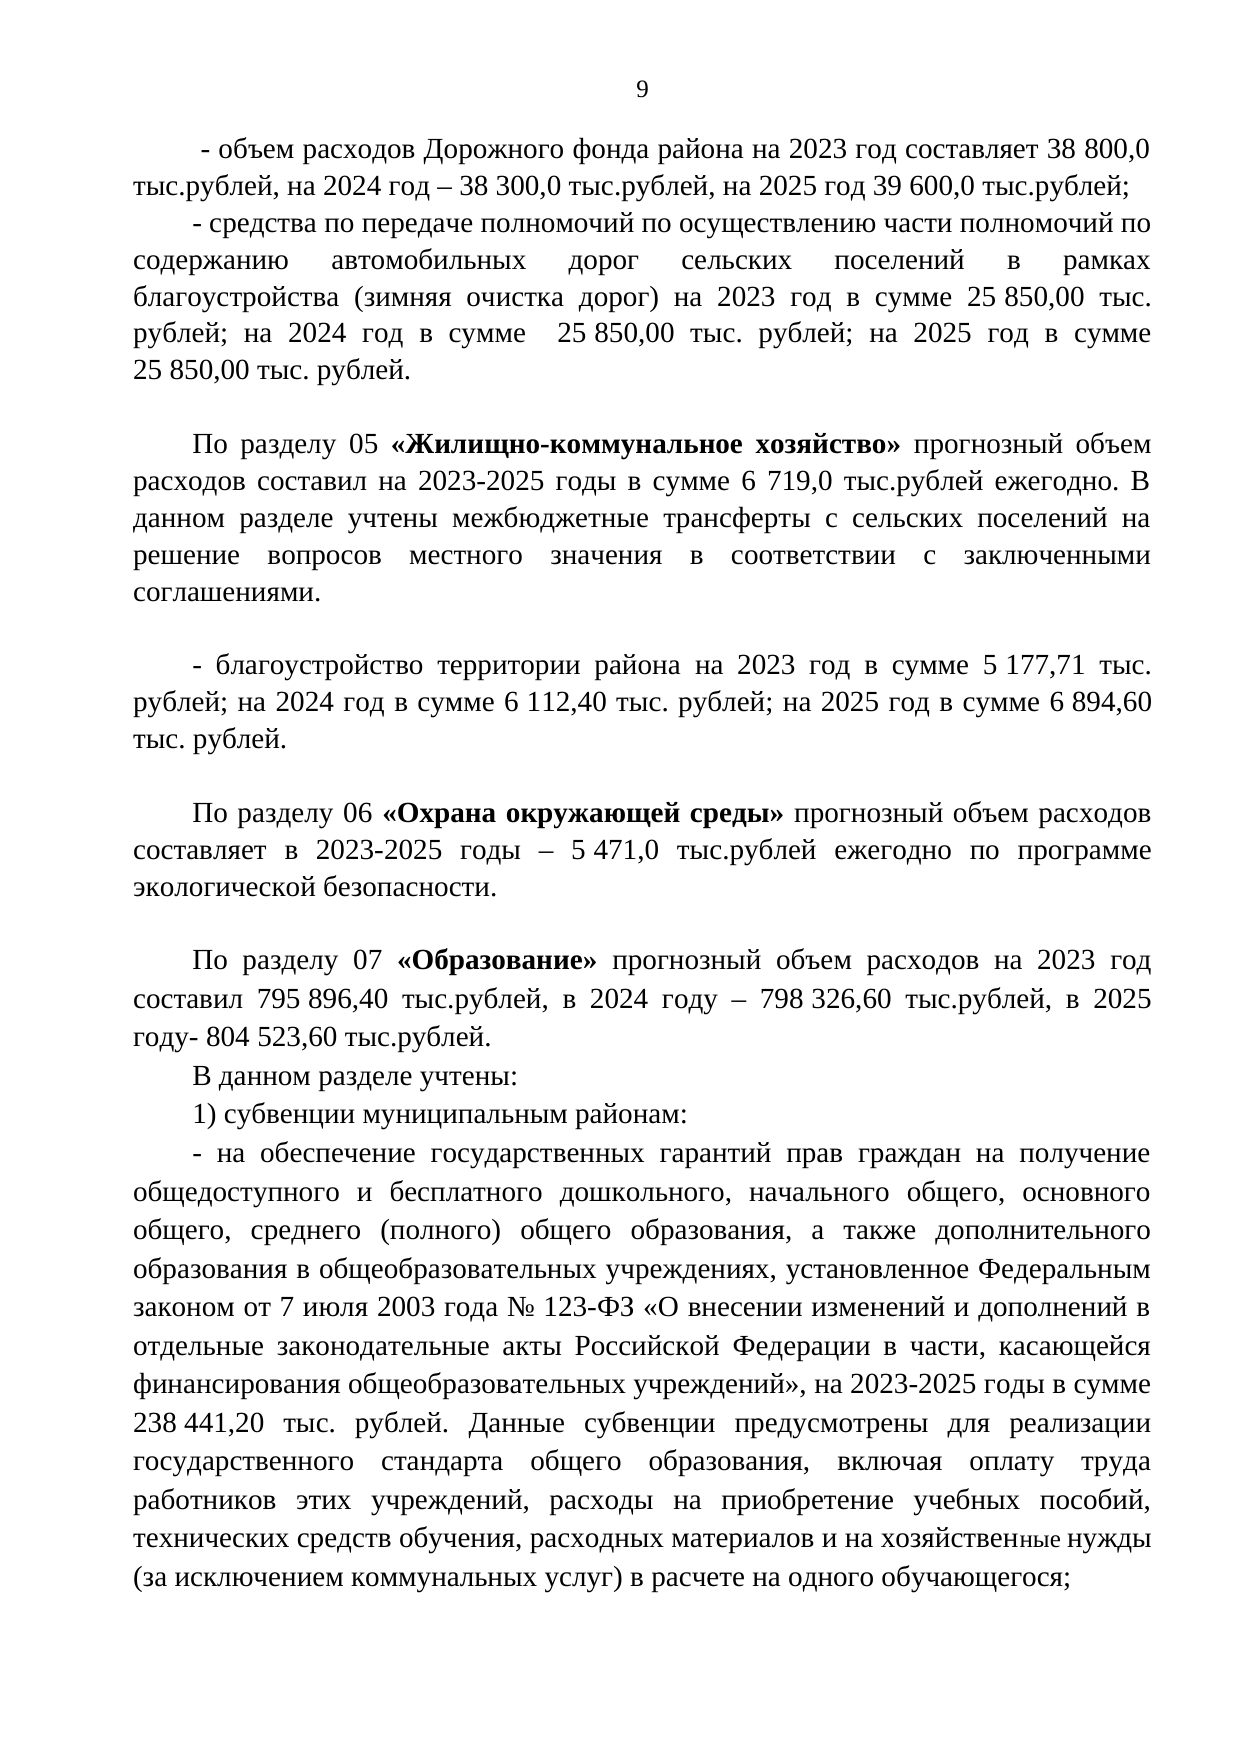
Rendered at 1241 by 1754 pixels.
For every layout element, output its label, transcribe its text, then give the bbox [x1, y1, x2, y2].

text - на обеспечение государственных гарантий прав граждан на получение общедоступного и бесплатного дошкольного, начального общего, основного общего, среднего (полного) общего образования, а также дополнительного образования в общеобразовательных учреждениях, установленное Федеральным законом от 7 июля 2003 года № 123-ФЗ «О внесении изменений и дополнений в отдельные законодательные акты Российской Федерации в части, касающейся финансирования общеобразовательных учреждений», на 2023-2025 годы в сумме 238 441,20 тыс. рублей. Данные субвенции предусмотрены для реализации государственного стандарта общего образования, включая оплату труда работников этих учреждений, расходы на приобретение учебных пособий, технических средств обучения, расходных материалов и на хозяйственные нужды (за исключением коммунальных услуг) в расчете на одного обучающегося; [133, 1135, 1152, 1593]
text - благоустройство территории района на 2023 год в сумме 5 177,71 тыс. рублей; на 2024 год в сумме 6 112,40 тыс. рублей; на 2025 год в сумме 6 894,60 тыс. рублей. [133, 647, 1152, 755]
text В данном разделе учтены: [133, 1058, 1152, 1092]
text - объем расходов Дорожного фонда района на 2023 год составляет 38 800,0 тыс.рублей, на 2024 год – 38 300,0 тыс.рублей, на 2025 год 39 600,0 тыс.рублей; [133, 131, 1152, 202]
text 1) субвенции муниципальным районам: [133, 1097, 1152, 1130]
text - средства по передаче полномочий по осуществлению части полномочий по содержанию автомобильных дорог сельских поселений в рамках благоустройства (зимняя очистка дорог) на 2023 год в сумме 25 850,00 тыс. рублей; на 2024 год в сумме 25 850,00 тыс. рублей; на 2025 год в сумме 25 850,00 тыс. рублей. [133, 205, 1152, 386]
text По разделу 06 «Охрана окружающей среды» прогнозный объем расходов составляет в 2023-2025 годы – 5 471,0 тыс.рублей ежегодно по программе экологической безопасности. [133, 795, 1152, 902]
text По разделу 07 «Образование» прогнозный объем расходов на 2023 год составил 795 896,40 тыс.рублей, в 2024 году – 798 326,60 тыс.рублей, в 2025 году- 804 523,60 тыс.рублей. [133, 942, 1152, 1053]
text По разделу 05 «Жилищно-коммунальное хозяйство» прогнозный объем расходов составил на 2023-2025 годы в сумме 6 719,0 тыс.рублей ежегодно. В данном разделе учтены межбюджетные трансферты с сельских поселений на решение вопросов местного значения в соответствии с заключенными соглашениями. [133, 426, 1152, 607]
